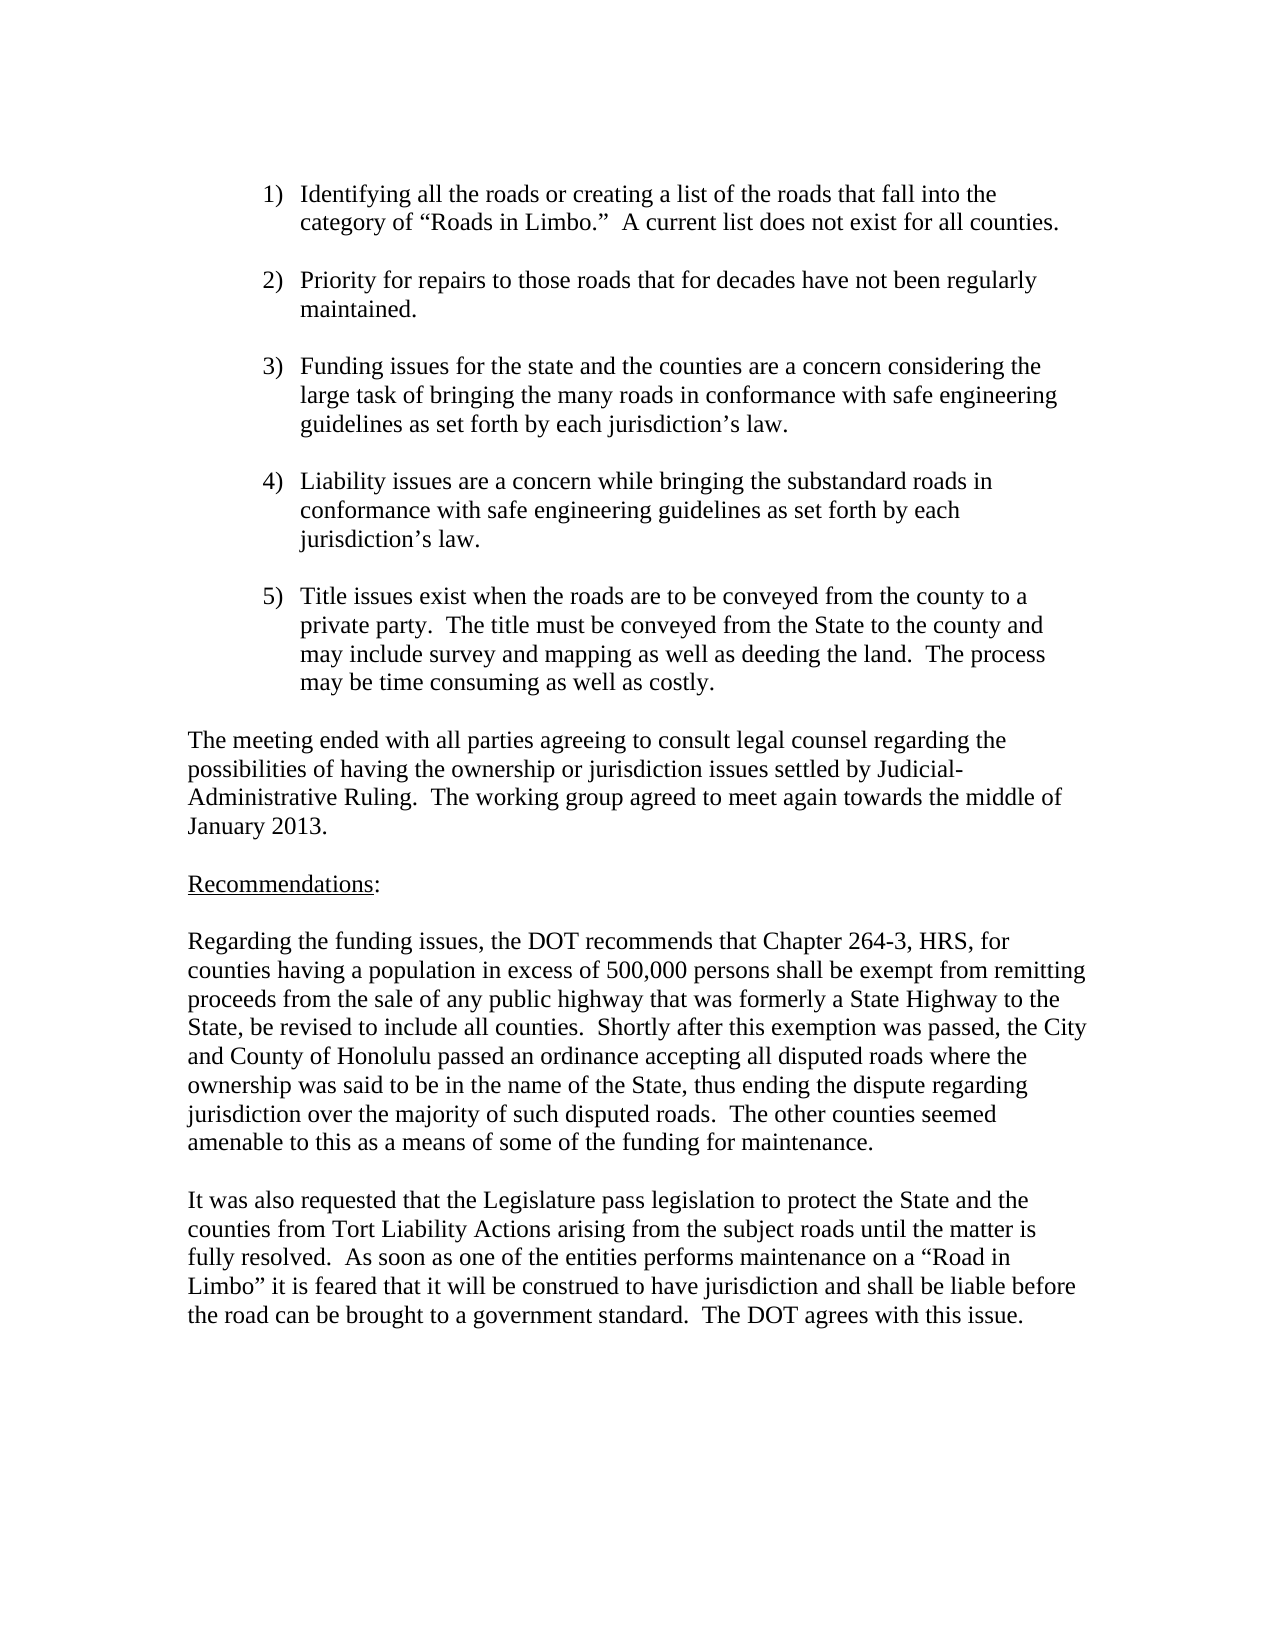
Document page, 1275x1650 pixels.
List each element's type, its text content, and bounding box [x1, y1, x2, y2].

list Identifying all the roads or creating a list of the roads that fall into the category of “Roads in Limbo.” A current list does not exist for all counties. [262, 179, 1087, 236]
list Funding issues for the state and the counties are a concern considering the large task of bringing the many roads in conformance with safe engineering guidelines as set forth by each jurisdiction’s law. [262, 351, 1087, 437]
text Regarding the funding issues, the DOT recommends that Chapter 264-3, HRS, for counties having a population in excess of 500,000 persons shall be exempt from remitting proceeds from the sale of any public highway that was formerly a to the State, be revised to include all counties. Shortly after this exemption was passed, the City and County of Honolulu passed an ordinance accepting all disputed roads where the ownership was said to be in the name of the State, thus ending the dispute regarding jurisdiction over the majority of such disputed roads. The other counties seemed amenable to this as a means of some of the funding for maintenance. [187, 926, 1087, 1156]
list Priority for repairs to those roads that for decades have not been regularly maintained. [262, 265, 1087, 322]
text Recommendations: [187, 869, 1087, 897]
text The meeting ended with all parties agreeing to consult legal counsel regarding the possibilities of having the ownership or jurisdiction issues settled by Judicial-Administrative Ruling. The working group agreed to meet again towards the middle of January 2013. [187, 725, 1087, 840]
list Liability issues are a concern while bringing the substandard roads in conformance with safe engineering guidelines as set forth by each jurisdiction’s law. [262, 466, 1087, 552]
text It was also requested that the Legislature pass legislation to protect the State and the counties from Tort Liability Actions arising from the subject roads until the matter is fully resolved. As soon as one of the entities performs maintenance on a “Road in Limbo” it is feared that it will be construed to have jurisdiction and shall be liable before the road can be brought to a government standard. The DOT agrees with this issue. [187, 1185, 1087, 1329]
list Title issues exist when the roads are to be conveyed from the county to a private party. The title must be conveyed from the State to the county and may include survey and mapping as well as deeding the land. The process may be time consuming as well as costly. [262, 581, 1087, 696]
